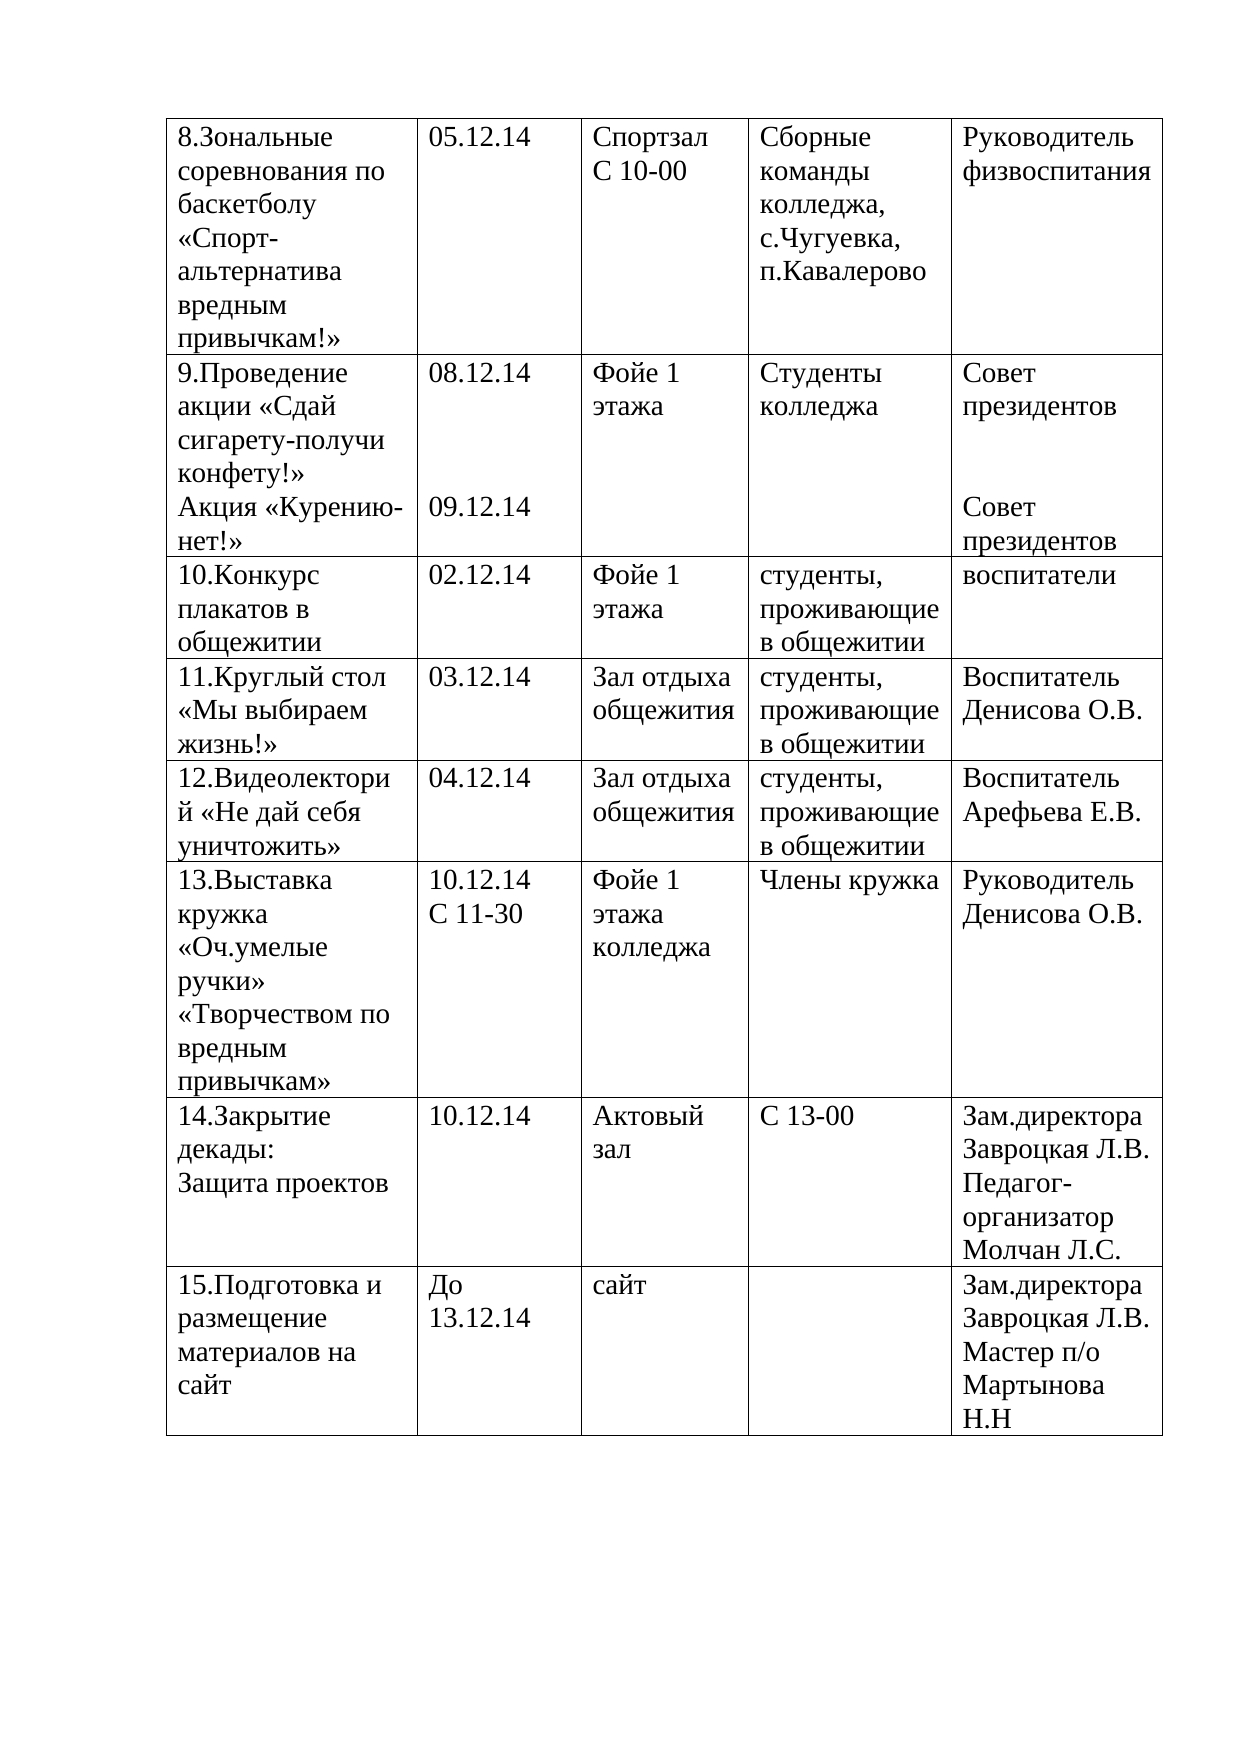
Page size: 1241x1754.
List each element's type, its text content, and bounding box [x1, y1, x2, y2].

table_cell С 13-00 [749, 1098, 951, 1266]
table_cell студенты, проживающие в общежитии [749, 557, 951, 658]
table_cell 9.Проведение акции «Сдай сигарету-получи конфету!» Акция «Курению- нет!» [167, 355, 417, 556]
table_cell Актовый зал [582, 1098, 748, 1266]
table_cell 13.Выставка кружка «Оч.умелые ручки» «Творчеством по вредным привычкам» [167, 862, 417, 1097]
table_cell 02.12.14 [418, 557, 581, 658]
table_cell сайт [582, 1267, 748, 1434]
table_cell 10.12.14 С 11-30 [418, 862, 581, 1097]
table_cell Воспитатель Арефьева Е.В. [952, 761, 1162, 861]
table_cell Члены кружка [749, 862, 951, 1097]
table_cell Сборные команды колледжа, с.Чугуевка, п.Кавалерово [749, 119, 951, 354]
table_cell 10.12.14 [418, 1098, 581, 1266]
table_cell Фойе 1 этажа [582, 355, 748, 556]
table_cell 05.12.14 [418, 119, 581, 354]
table_cell Студенты колледжа [749, 355, 951, 556]
table_cell Фойе 1 этажа колледжа [582, 862, 748, 1097]
table_cell Зам.директора Завроцкая Л.В. Мастер п/о Мартынова Н.Н [952, 1267, 1162, 1434]
table_cell Воспитатель Денисова О.В. [952, 659, 1162, 759]
table_cell воспитатели [952, 557, 1162, 658]
table_cell 04.12.14 [418, 761, 581, 861]
table_cell студенты, проживающие в общежитии [749, 761, 951, 861]
table_cell 15.Подготовка и размещение материалов на сайт [167, 1267, 417, 1434]
table_cell 08.12.14 09.12.14 [418, 355, 581, 556]
table_cell 12.Видеолекторий «Не дай себя уничтожить» [167, 761, 417, 861]
table_cell 14.Закрытие декады: Защита проектов [167, 1098, 417, 1266]
table_cell 8.Зональные соревнования по баскетболу «Спорт-альтернатива вредным привычкам!» [167, 119, 417, 354]
table_cell До 13.12.14 [418, 1267, 581, 1434]
table_cell 11.Круглый стол «Мы выбираем жизнь!» [167, 659, 417, 759]
table_cell Совет президентов Совет президентов [952, 355, 1162, 556]
table_cell студенты, проживающие в общежитии [749, 659, 951, 759]
table_cell Зал отдыха общежития [582, 761, 748, 861]
table_cell Зал отдыха общежития [582, 659, 748, 759]
table_cell Руководитель физвоспитания [952, 119, 1162, 354]
table_cell Руководитель Денисова О.В. [952, 862, 1162, 1097]
table_cell Фойе 1 этажа [582, 557, 748, 658]
table_cell 03.12.14 [418, 659, 581, 759]
table_cell [749, 1267, 951, 1434]
table_cell Спортзал С 10-00 [582, 119, 748, 354]
table_cell 10.Конкурс плакатов в общежитии [167, 557, 417, 658]
table_cell Зам.директора Завроцкая Л.В. Педагог-организатор Молчан Л.С. [952, 1098, 1162, 1266]
